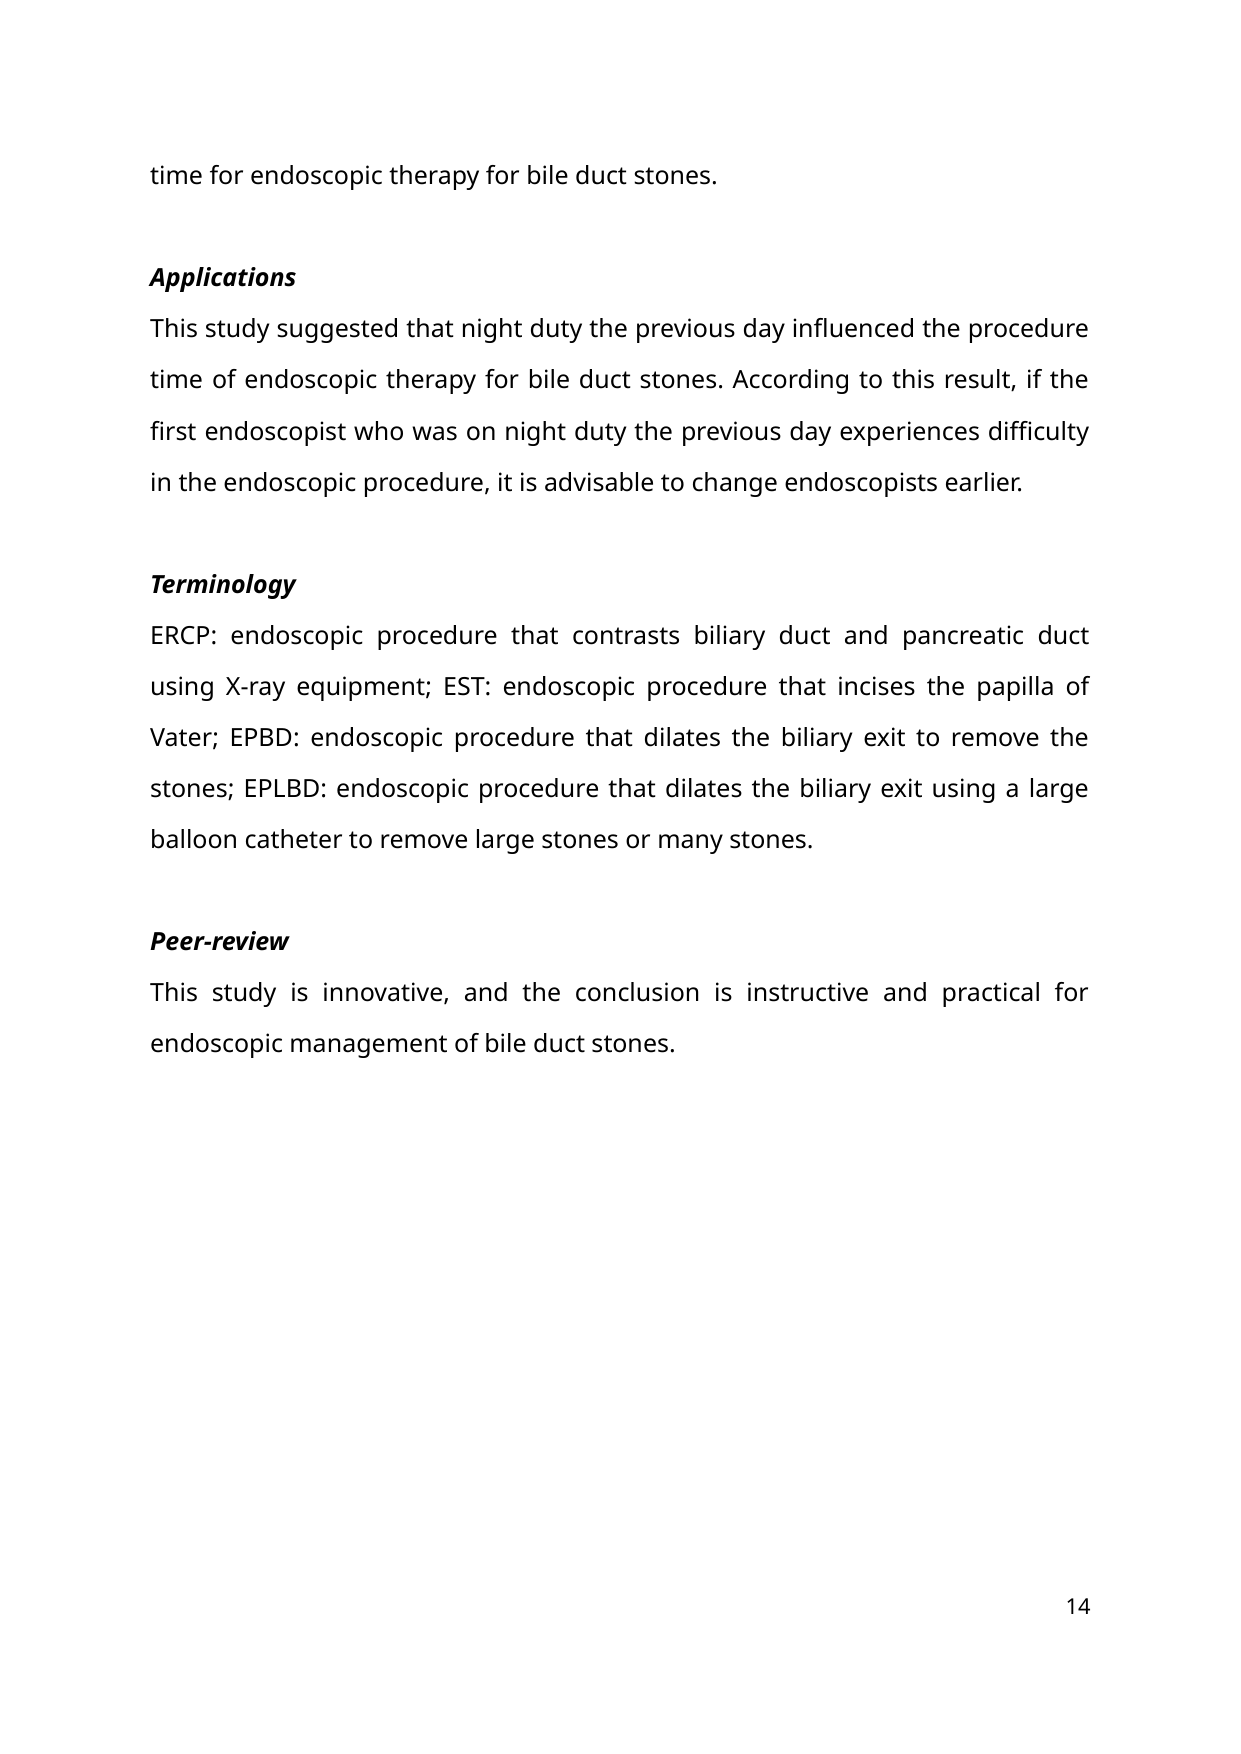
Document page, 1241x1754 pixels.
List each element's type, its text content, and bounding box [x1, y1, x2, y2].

text ERCP: endoscopic procedure that contrasts biliary duct and pancreatic duct using X-ray equipment; EST: endoscopic procedure that incises the papilla of Vater; EPBD: endoscopic procedure that dilates the biliary exit to remove the stones; EPLBD: endoscopic procedure that dilates the biliary exit using a large balloon catheter to remove large stones or many stones. [150, 617, 1090, 856]
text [150, 158, 1090, 192]
text This study is innovative, and the conclusion is instructive and practical for endoscopic management of bile duct stones. [150, 974, 1090, 1060]
text Terminology [150, 566, 1090, 600]
text Peer-review [150, 923, 1090, 958]
text This study suggested that night duty the previous day influenced the procedure time of endoscopic therapy for bile duct stones. According to this result, if the first endoscopist who was on night duty the previous day experiences difficulty in the endoscopic procedure, it is advisable to change endoscopists earlier. [150, 311, 1090, 498]
text Applications [150, 260, 1090, 294]
